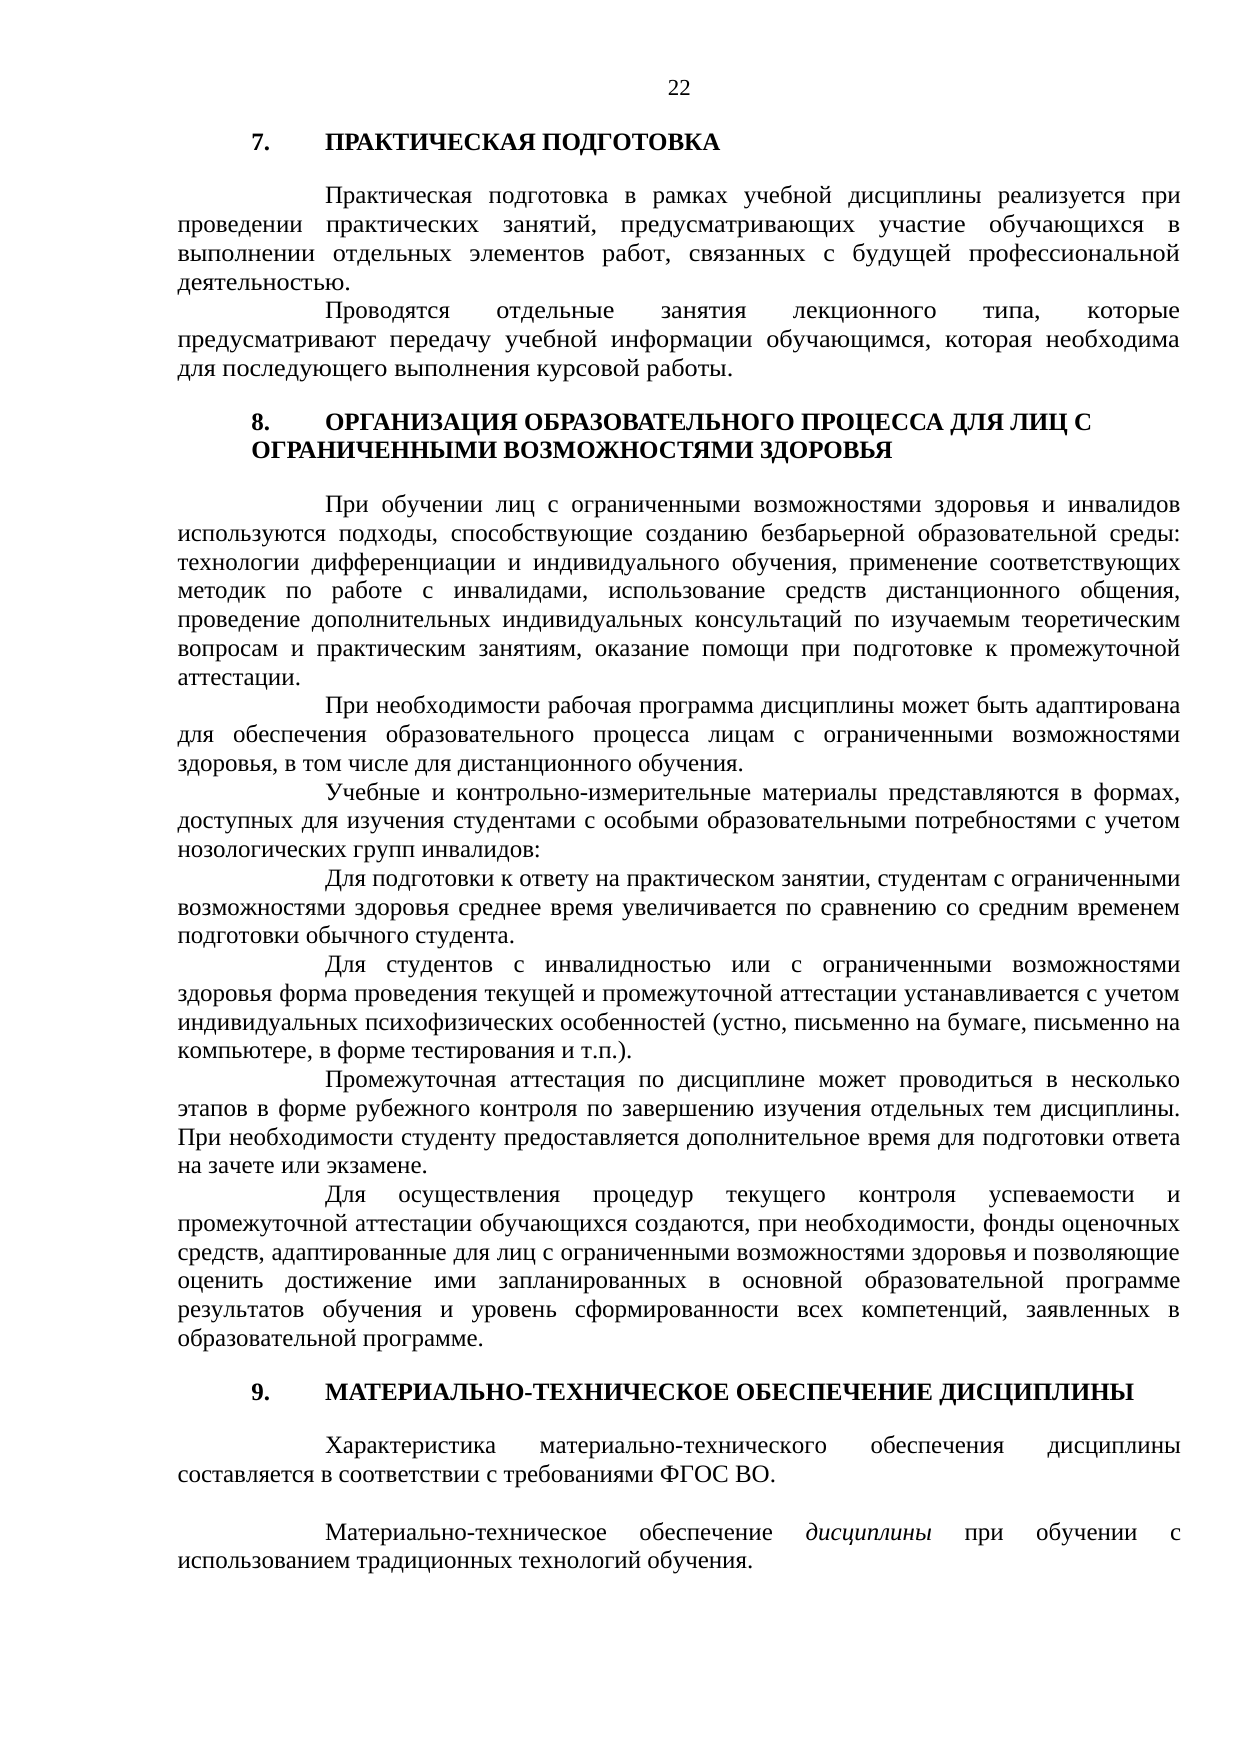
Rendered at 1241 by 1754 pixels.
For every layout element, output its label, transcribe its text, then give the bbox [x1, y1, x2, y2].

list Практическая подготовка в рамках учебной дисциплины реализуется при проведении практических занятий, предусматривающих участие обучающихся в выполнении отдельных элементов работ, связанных с будущей профессиональной деятельностью. [177, 180, 1181, 295]
subtitle ПРАКТИЧЕСКАЯ ПОДГОТОВКА [251, 127, 1181, 155]
list При обучении лиц с ограниченными возможностями здоровья и инвалидов используются подходы, способствующие созданию безбарьерной образовательной среды: технологии дифференциации и индивидуального обучения, применение соответствующих методик по работе с инвалидами, использование средств дистанционного общения, проведение дополнительных индивидуальных консультаций по изучаемым теоретическим вопросам и практическим занятиям, оказание помощи при подготовке к промежуточной аттестации. [177, 489, 1181, 690]
list Промежуточная аттестация по дисциплине может проводиться в несколько этапов в форме рубежного контроля по завершению изучения отдельных тем дисциплины. При необходимости студенту предоставляется дополнительное время для подготовки ответа на зачете или экзамене. [177, 1064, 1181, 1179]
list Для осуществления процедур текущего контроля успеваемости и промежуточной аттестации обучающихся создаются, при необходимости, фонды оценочных средств, адаптированные для лиц с ограниченными возможностями здоровья и позволяющие оценить достижение ими запланированных в основной образовательной программе результатов обучения и уровень сформированности всех компетенций, заявленных в образовательной программе. [177, 1179, 1181, 1352]
list Материально-техническое обеспечение дисциплины при обучении с использованием традиционных технологий обучения. [177, 1517, 1181, 1574]
list Для подготовки к ответу на практическом занятии, студентам с ограниченными возможностями здоровья среднее время увеличивается по сравнению со средним временем подготовки обычного студента. [177, 863, 1181, 949]
list Учебные и контрольно-измерительные материалы представляются в формах, доступных для изучения студентами с особыми образовательными потребностями с учетом нозологических групп инвалидов: [177, 777, 1181, 863]
subtitle ОРГАНИЗАЦИЯ ОБРАЗОВАТЕЛЬНОГО ПРОЦЕССА ДЛЯ ЛИЦ С ОГРАНИЧЕННЫМИ ВОЗМОЖНОСТЯМИ ЗДОРОВЬЯ [251, 407, 1181, 464]
list Характеристика материально-технического обеспечения дисциплины составляется в соответствии с требованиями ФГОС ВО. [177, 1430, 1181, 1488]
list Проводятся отдельные занятия лекционного типа, которые предусматривают передачу учебной информации обучающимся, которая необходима для последующего выполнения курсовой работы. [177, 295, 1181, 382]
list Для студентов с инвалидностью или с ограниченными возможностями здоровья форма проведения текущей и промежуточной аттестации устанавливается с учетом индивидуальных психофизических особенностей (устно, письменно на бумаге, письменно на компьютере, в форме тестирования и т.п.). [177, 949, 1181, 1064]
subtitle МАТЕРИАЛЬНО-ТЕХНИЧЕСКОЕ ОБЕСПЕЧЕНИЕ ДИСЦИПЛИНЫ [251, 1377, 1181, 1405]
list При необходимости рабочая программа дисциплины может быть адаптирована для обеспечения образовательного процесса лицам с ограниченными возможностями здоровья, в том числе для дистанционного обучения. [177, 690, 1181, 777]
